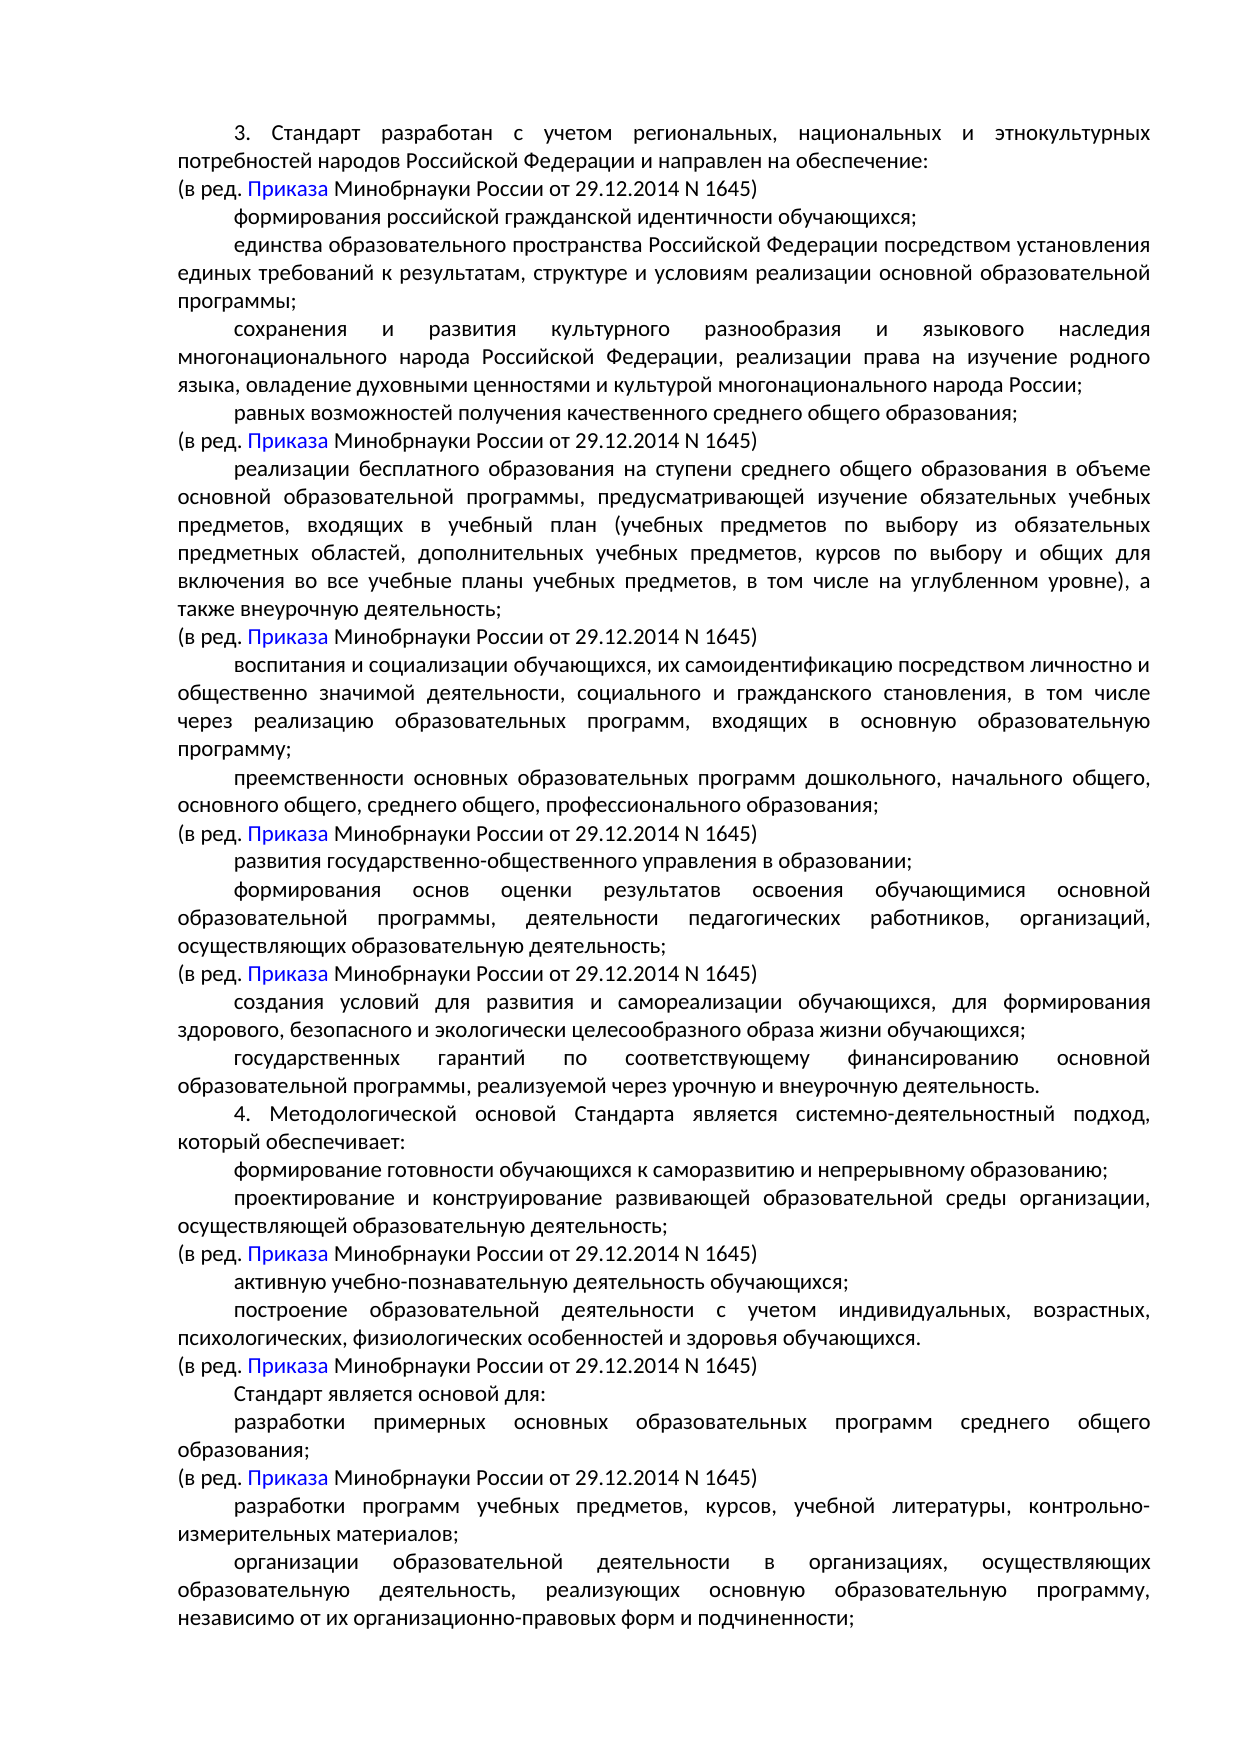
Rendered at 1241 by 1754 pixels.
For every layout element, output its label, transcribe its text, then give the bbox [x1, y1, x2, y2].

text построение образовательной деятельности с учетом индивидуальных, возрастных, психологических, физиологических особенностей и здоровья обучающихся. [177, 1295, 1152, 1351]
text (в ред. Приказа Минобрнауки России от 29.12.2014 N 1645) [177, 174, 1152, 202]
text активную учебно-познавательную деятельность обучающихся; [177, 1267, 1152, 1295]
text проектирование и конструирование развивающей образовательной среды организации, осуществляющей образовательную деятельность; [177, 1183, 1152, 1239]
text единства образовательного пространства Российской Федерации посредством установления единых требований к результатам, структуре и условиям реализации основной образовательной программы; [177, 230, 1152, 314]
text равных возможностей получения качественного среднего общего образования; [177, 398, 1152, 426]
text разработки примерных основных образовательных программ среднего общего образования; [177, 1407, 1152, 1463]
text создания условий для развития и самореализации обучающихся, для формирования здорового, безопасного и экологически целесообразного образа жизни обучающихся; [177, 987, 1152, 1043]
text 4. Методологической основой Стандарта является системно-деятельностный подход, который обеспечивает: [177, 1099, 1152, 1155]
text Стандарт является основой для: [177, 1379, 1152, 1407]
text (в ред. Приказа Минобрнауки России от 29.12.2014 N 1645) [177, 1351, 1152, 1379]
text (в ред. Приказа Минобрнауки России от 29.12.2014 N 1645) [177, 426, 1152, 454]
text (в ред. Приказа Минобрнауки России от 29.12.2014 N 1645) [177, 1239, 1152, 1267]
text развития государственно-общественного управления в образовании; [177, 847, 1152, 875]
text государственных гарантий по соответствующему финансированию основной образовательной программы, реализуемой через урочную и внеурочную деятельность. [177, 1043, 1152, 1099]
text разработки программ учебных предметов, курсов, учебной литературы, контрольно-измерительных материалов; [177, 1491, 1152, 1547]
text реализации бесплатного образования на ступени среднего общего образования в объеме основной образовательной программы, предусматривающей изучение обязательных учебных предметов, входящих в учебный план (учебных предметов по выбору из обязательных предметных областей, дополнительных учебных предметов, курсов по выбору и общих для включения во все учебные планы учебных предметов, в том числе на углубленном уровне), а также внеурочную деятельность; [177, 454, 1152, 622]
text (в ред. Приказа Минобрнауки России от 29.12.2014 N 1645) [177, 1463, 1152, 1491]
text 3. Стандарт разработан с учетом региональных, национальных и этнокультурных потребностей народов Российской Федерации и направлен на обеспечение: [177, 118, 1152, 174]
text преемственности основных образовательных программ дошкольного, начального общего, основного общего, среднего общего, профессионального образования; [177, 763, 1152, 819]
text организации образовательной деятельности в организациях, осуществляющих образовательную деятельность, реализующих основную образовательную программу, независимо от их организационно-правовых форм и подчиненности; [177, 1547, 1152, 1631]
text формирования российской гражданской идентичности обучающихся; [177, 202, 1152, 230]
text формирования основ оценки результатов освоения обучающимися основной образовательной программы, деятельности педагогических работников, организаций, осуществляющих образовательную деятельность; [177, 875, 1152, 959]
text (в ред. Приказа Минобрнауки России от 29.12.2014 N 1645) [177, 622, 1152, 651]
text формирование готовности обучающихся к саморазвитию и непрерывному образованию; [177, 1155, 1152, 1183]
text воспитания и социализации обучающихся, их самоидентификацию посредством личностно и общественно значимой деятельности, социального и гражданского становления, в том числе через реализацию образовательных программ, входящих в основную образовательную программу; [177, 651, 1152, 763]
text сохранения и развития культурного разнообразия и языкового наследия многонационального народа Российской Федерации, реализации права на изучение родного языка, овладение духовными ценностями и культурой многонационального народа России; [177, 314, 1152, 398]
text (в ред. Приказа Минобрнауки России от 29.12.2014 N 1645) [177, 959, 1152, 987]
text (в ред. Приказа Минобрнауки России от 29.12.2014 N 1645) [177, 819, 1152, 847]
